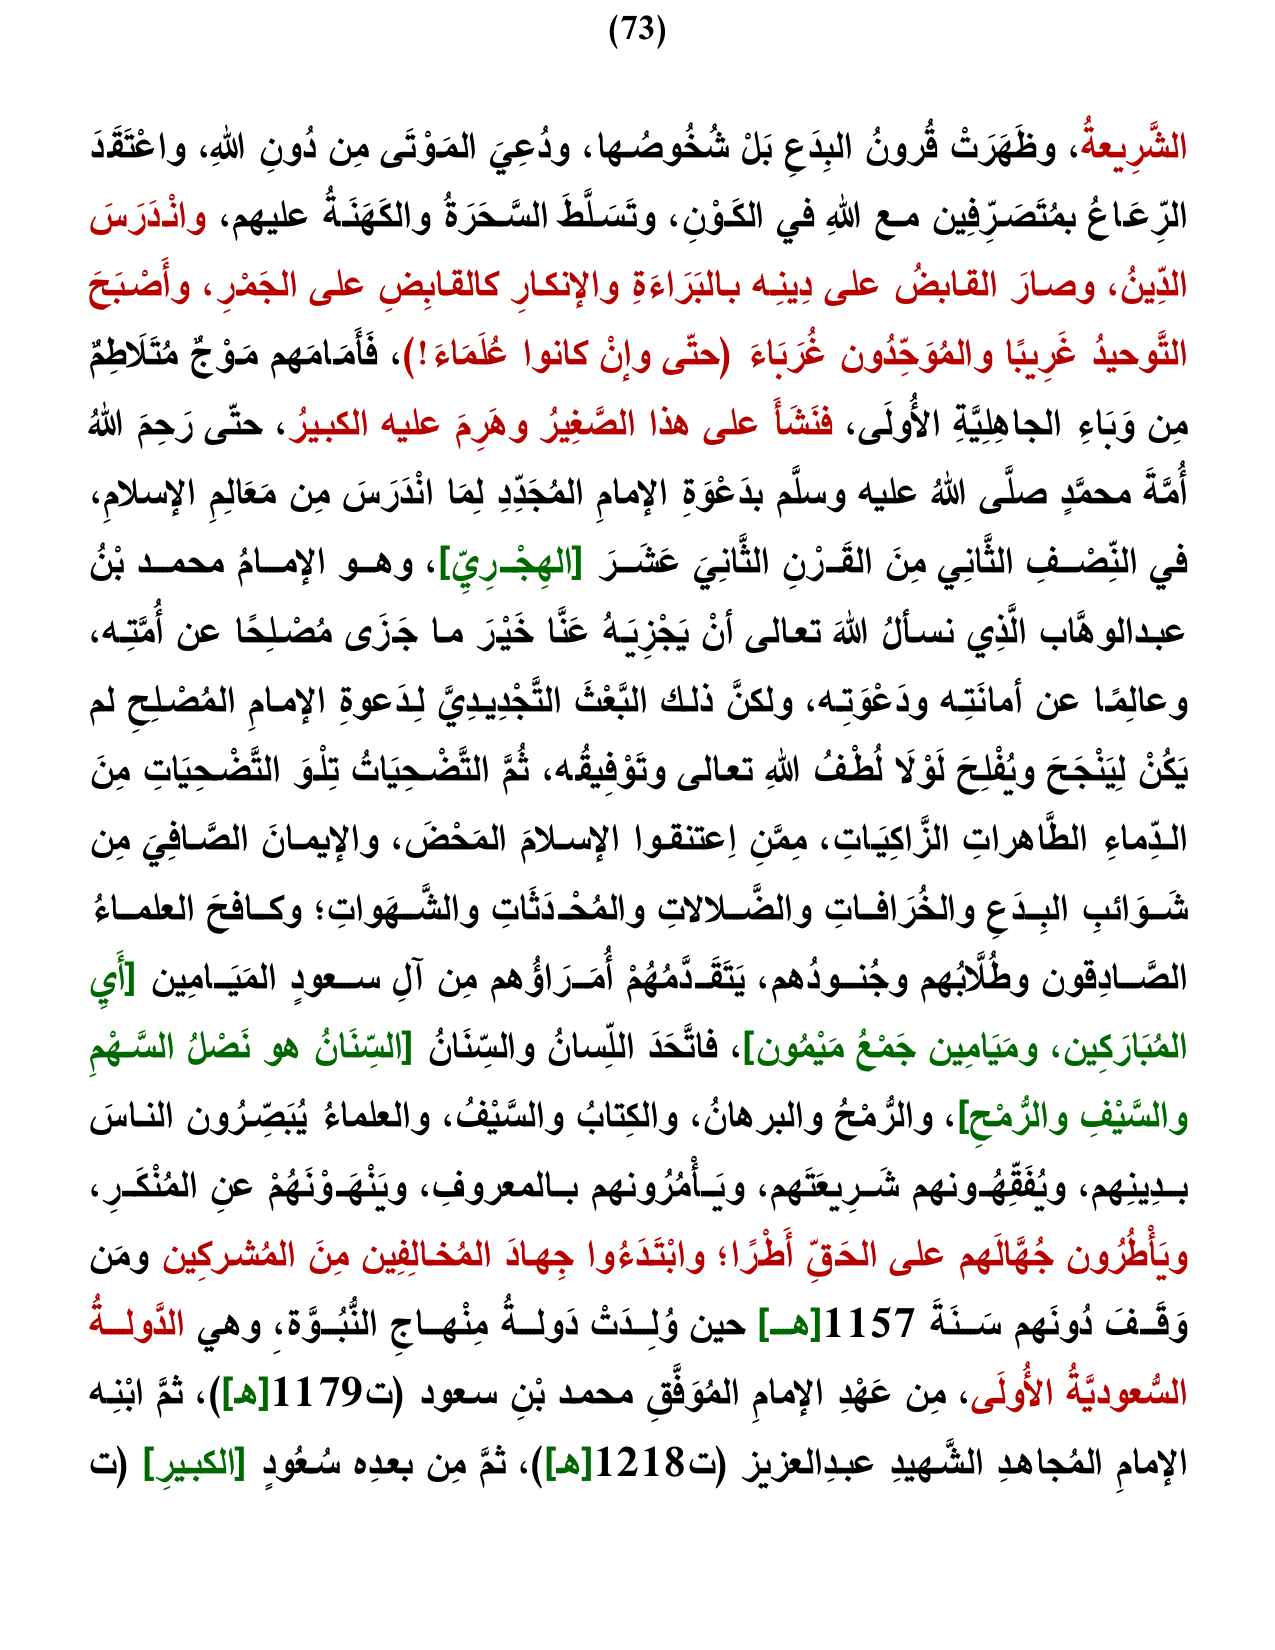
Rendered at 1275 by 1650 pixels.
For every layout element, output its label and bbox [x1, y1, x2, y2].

text [89, 111, 1186, 1496]
